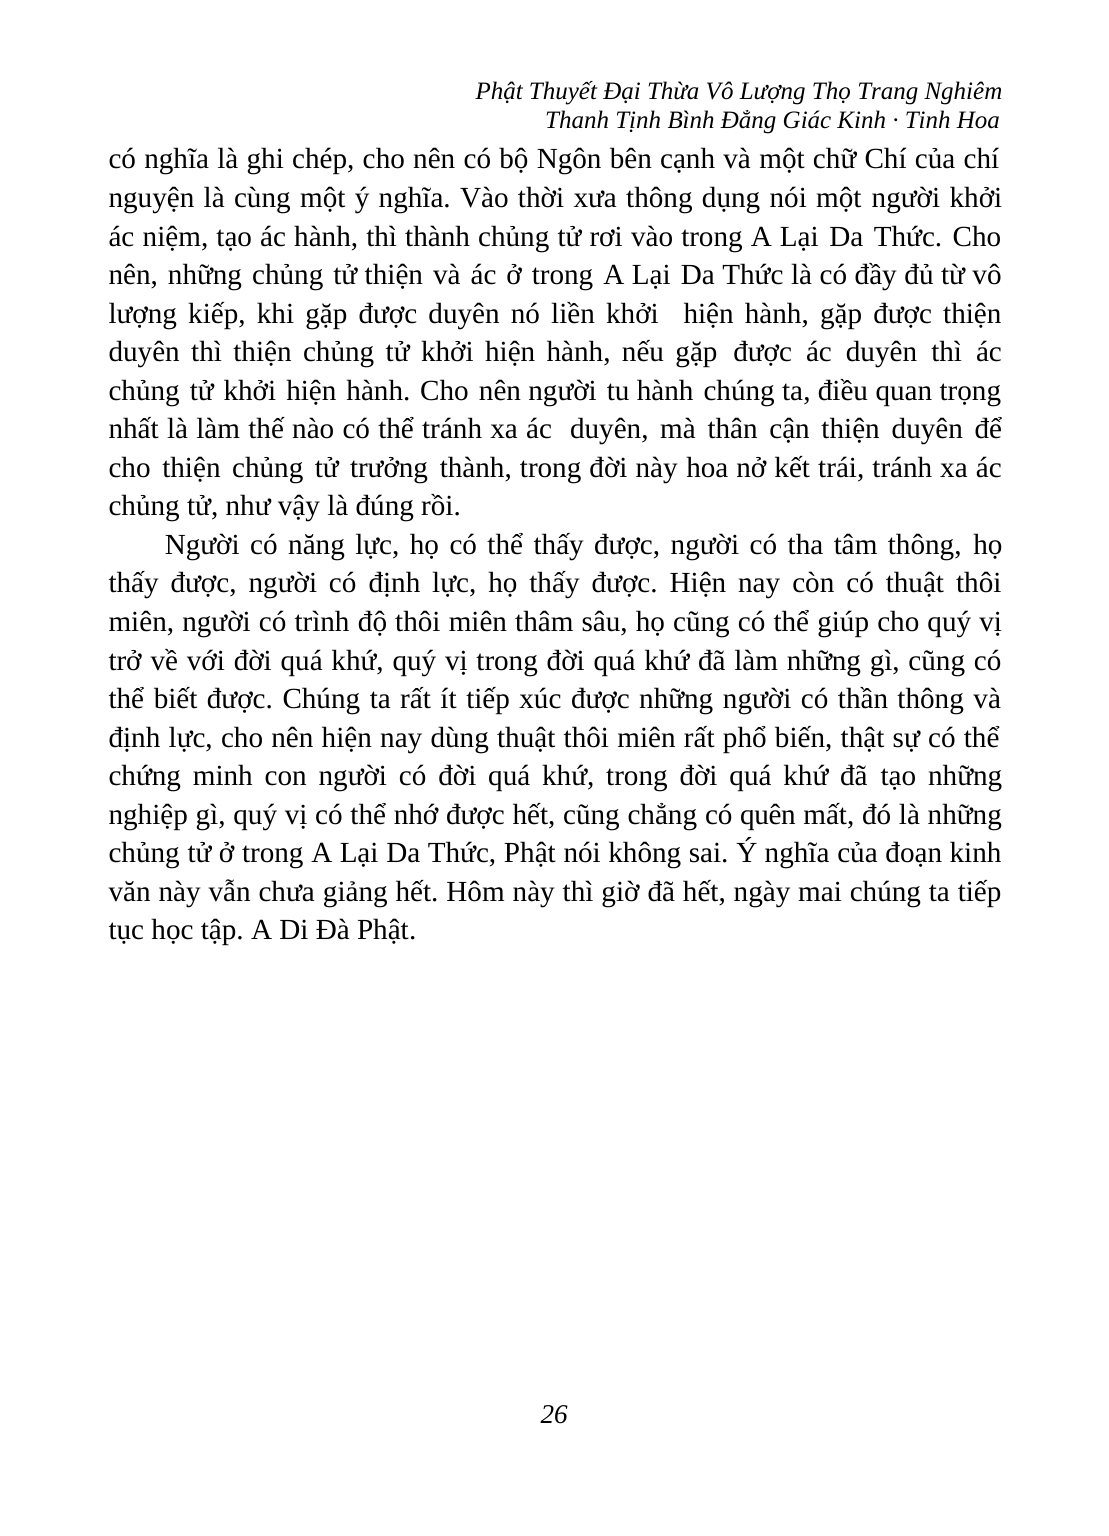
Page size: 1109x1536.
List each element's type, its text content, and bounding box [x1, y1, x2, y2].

text Người có năng lực, họ có thể thấy được, người có tha tâm thông, họ thấy được, người có định lực, họ thấy được. Hiện nay còn có thuật thôi miên, người có trình độ thôi miên thâm sâu, họ cũng có thể giúp cho quý vị trở về với đời quá khứ, quý vị trong đời quá khứ đã làm những gì, cũng có thể biết được. Chúng ta rất ít tiếp xúc được những người có thần thông và định lực, cho nên hiện nay dùng thuật thôi miên rất phổ biến, thật sự có thể chứng minh con người có đời quá khứ, trong đời quá khứ đã tạo những nghiệp gì, quý vị có thể nhớ được hết, cũng chẳng có quên mất, đó là những chủng tử ở trong A Lại Da Thức, Phật nói không sai. Ý nghĩa của đoạn kinh văn này vẫn chưa giảng hết. Hôm này thì giờ đã hết, ngày mai chúng ta tiếp tục học tập. A Di Đà Phật. [108, 527, 1002, 946]
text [108, 142, 1002, 522]
